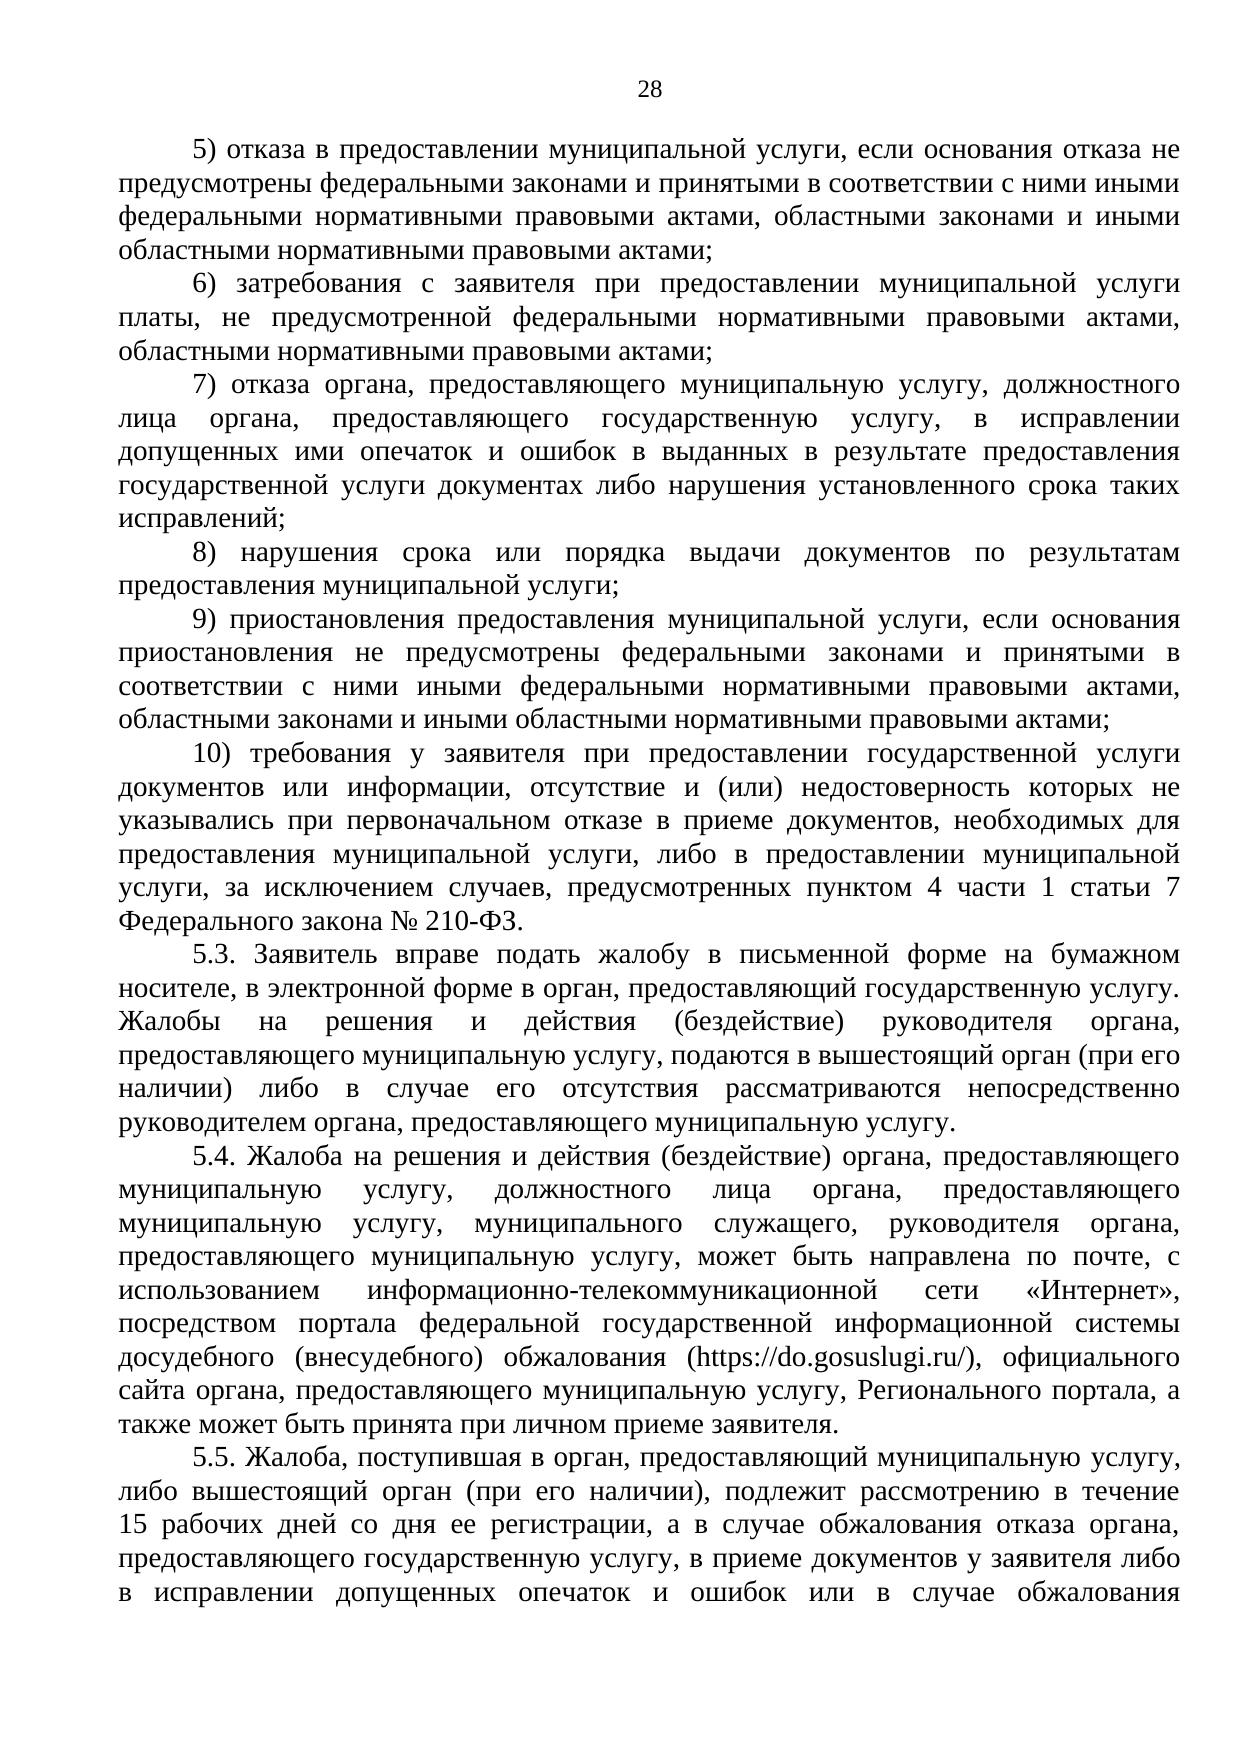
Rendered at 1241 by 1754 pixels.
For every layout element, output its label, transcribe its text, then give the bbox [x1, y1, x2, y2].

text 6) затребования с заявителя при предоставлении муниципальной услуги платы, не предусмотренной федеральными нормативными правовыми актами, областными нормативными правовыми актами; [118, 266, 1181, 366]
text 5.3. Заявитель вправе подать жалобу в письменной форме на бумажном носителе, в электронной форме в орган, предоставляющий государственную услугу. Жалобы на решения и действия (бездействие) руководителя органа, предоставляющего муниципальную услугу, подаются в вышестоящий орган (при его наличии) либо в случае его отсутствия рассматриваются непосредственно руководителем органа, предоставляющего муниципальную услугу. [118, 936, 1181, 1138]
text 5.4. Жалоба на решения и действия (бездействие) органа, предоставляющего муниципальную услугу, должностного лица органа, предоставляющего муниципальную услугу, муниципального служащего, руководителя органа, предоставляющего муниципальную услугу, может быть направлена по почте, с использованием информационно-телекоммуникационной сети «Интернет», посредством портала федеральной государственной информационной системы досудебного (внесудебного) обжалования (https://do.gosuslugi.ru/), официального сайта органа, предоставляющего муниципальную услугу, Регионального портала, а также может быть принята при личном приеме заявителя. [118, 1138, 1181, 1439]
text 9) приостановления предоставления муниципальной услуги, если основания приостановления не предусмотрены федеральными законами и принятыми в соответствии с ними иными федеральными нормативными правовыми актами, областными законами и иными областными нормативными правовыми актами; [118, 601, 1181, 735]
text 8) нарушения срока или порядка выдачи документов по результатам предоставления муниципальной услуги; [118, 534, 1181, 601]
text 10) требования у заявителя при предоставлении государственной услуги документов или информации, отсутствие и (или) недостоверность которых не указывались при первоначальном отказе в приеме документов, необходимых для предоставления муниципальной услуги, либо в предоставлении муниципальной услуги, за исключением случаев, предусмотренных пунктом 4 части 1 статьи 7 Федерального закона № 210-ФЗ. [118, 735, 1181, 936]
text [118, 1439, 1181, 1607]
text 5) отказа в предоставлении муниципальной услуги, если основания отказа не предусмотрены федеральными законами и принятыми в соответствии с ними иными федеральными нормативными правовыми актами, областными законами и иными областными нормативными правовыми актами; [118, 131, 1181, 266]
text 7) отказа органа, предоставляющего муниципальную услугу, должностного лица органа, предоставляющего государственную услугу, в исправлении допущенных ими опечаток и ошибок в выданных в результате предоставления государственной услуги документах либо нарушения установленного срока таких исправлений; [118, 366, 1181, 534]
